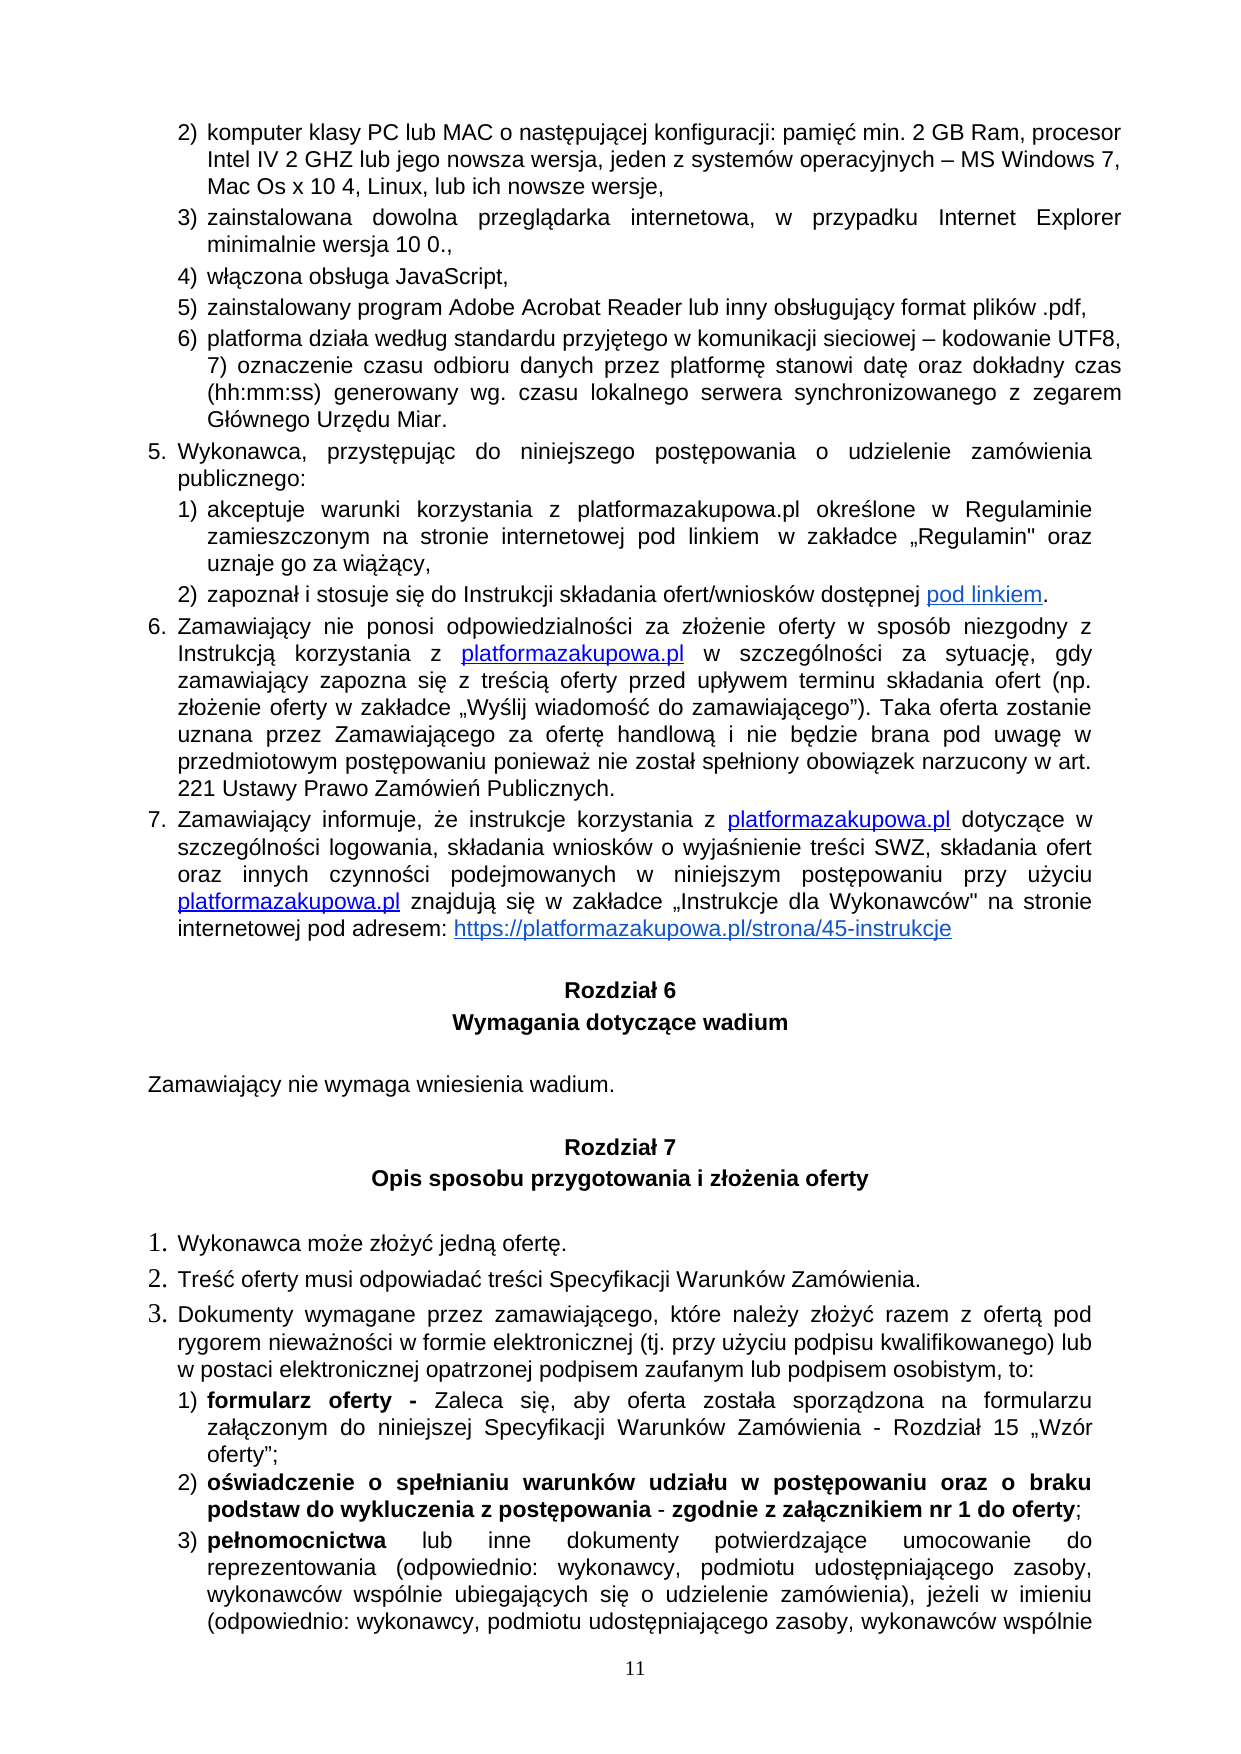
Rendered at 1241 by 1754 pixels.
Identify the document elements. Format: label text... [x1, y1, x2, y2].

list Zamawiający informuje, że instrukcje korzystania z platformazakupowa.pl dotyczące w szczególności logowania, składania wniosków o wyjaśnienie treści SWZ, składania ofert oraz innych czynności podejmowanych w niniejszym postępowaniu przy użyciu platformazakupowa.pl znajdują się w zakładce „Instrukcje dla Wykonawców" na stronie internetowej pod adresem: https://platformazakupowa.pl/strona/45-instrukcje [148, 806, 1092, 941]
text Opis sposobu przygotowania i złożenia oferty [148, 1164, 1092, 1191]
text Zamawiający nie wymaga wniesienia wadium. [148, 1070, 1092, 1097]
list zapoznał i stosuje się do Instrukcji składania ofert/wniosków dostępnej pod linkiem. [177, 581, 1092, 608]
list zainstalowana dowolna przeglądarka internetowa, w przypadku Internet Explorer minimalnie wersja 10 0., [177, 203, 1122, 258]
text Rozdział 7 [148, 1133, 1092, 1160]
list zainstalowany program Adobe Acrobat Reader lub inny obsługujący format plików .pdf, [177, 293, 1122, 320]
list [177, 1526, 1092, 1634]
text Rozdział 6 [148, 976, 1092, 1003]
list Zamawiający nie ponosi odpowiedzialności za złożenie oferty w sposób niezgodny z Instrukcją korzystania z platformazakupowa.pl w szczególności za sytuację, gdy zamawiający zapozna się z treścią oferty przed upływem terminu składania ofert (np. złożenie oferty w zakładce „Wyślij wiadomość do zamawiającego”). Taka oferta zostanie uznana przez Zamawiającego za ofertę handlową i nie będzie brana pod uwagę w przedmiotowym postępowaniu ponieważ nie został spełniony obowiązek narzucony w art. 221 Ustawy Prawo Zamówień Publicznych. [148, 612, 1092, 801]
text Wymagania dotyczące wadium [148, 1008, 1092, 1035]
list oświadczenie o spełnianiu warunków udziału w postępowaniu oraz o braku podstaw do wykluczenia z postępowania - zgodnie z załącznikiem nr 1 do oferty; [177, 1468, 1092, 1522]
list Treść oferty musi odpowiadać treści Specyfikacji Warunków Zamówienia. [148, 1262, 1092, 1293]
list komputer klasy PC lub MAC o następującej konfiguracji: pamięć min. 2 GB Ram, procesor Intel IV 2 GHZ lub jego nowsza wersja, jeden z systemów operacyjnych – MS Windows 7, Mac Os x 10 4, Linux, lub ich nowsze wersje, [148, 118, 1092, 199]
list formularz oferty - Zaleca się, aby oferta została sporządzona na formularzu załączonym do niniejszej Specyfikacji Warunków Zamówienia - Rozdział 15 „Wzór oferty”; [177, 1387, 1092, 1468]
list Wykonawca może złożyć jedną ofertę. [148, 1226, 1092, 1258]
list Dokumenty wymagane przez zamawiającego, które należy złożyć razem z ofertą pod rygorem nieważności w formie elektronicznej (tj. przy użyciu podpisu kwalifikowanego) lub w postaci elektronicznej opatrzonej podpisem zaufanym lub podpisem osobistym, to: [148, 1297, 1092, 1382]
list platforma działa według standardu przyjętego w komunikacji sieciowej – kodowanie UTF8, 7) oznaczenie czasu odbioru danych przez platformę stanowi datę oraz dokładny czas (hh:mm:ss) generowany wg. czasu lokalnego serwera synchronizowanego z zegarem Głównego Urzędu Miar. [177, 324, 1122, 433]
list włączona obsługa JavaScript, [177, 262, 1122, 289]
list akceptuje warunki korzystania z platformazakupowa.pl określone w Regulaminie zamieszczonym na stronie internetowej pod linkiem w zakładce „Regulamin" oraz uznaje go za wiążący, [177, 495, 1092, 576]
list Wykonawca, przystępując do niniejszego postępowania o udzielenie zamówienia publicznego: [148, 437, 1092, 491]
